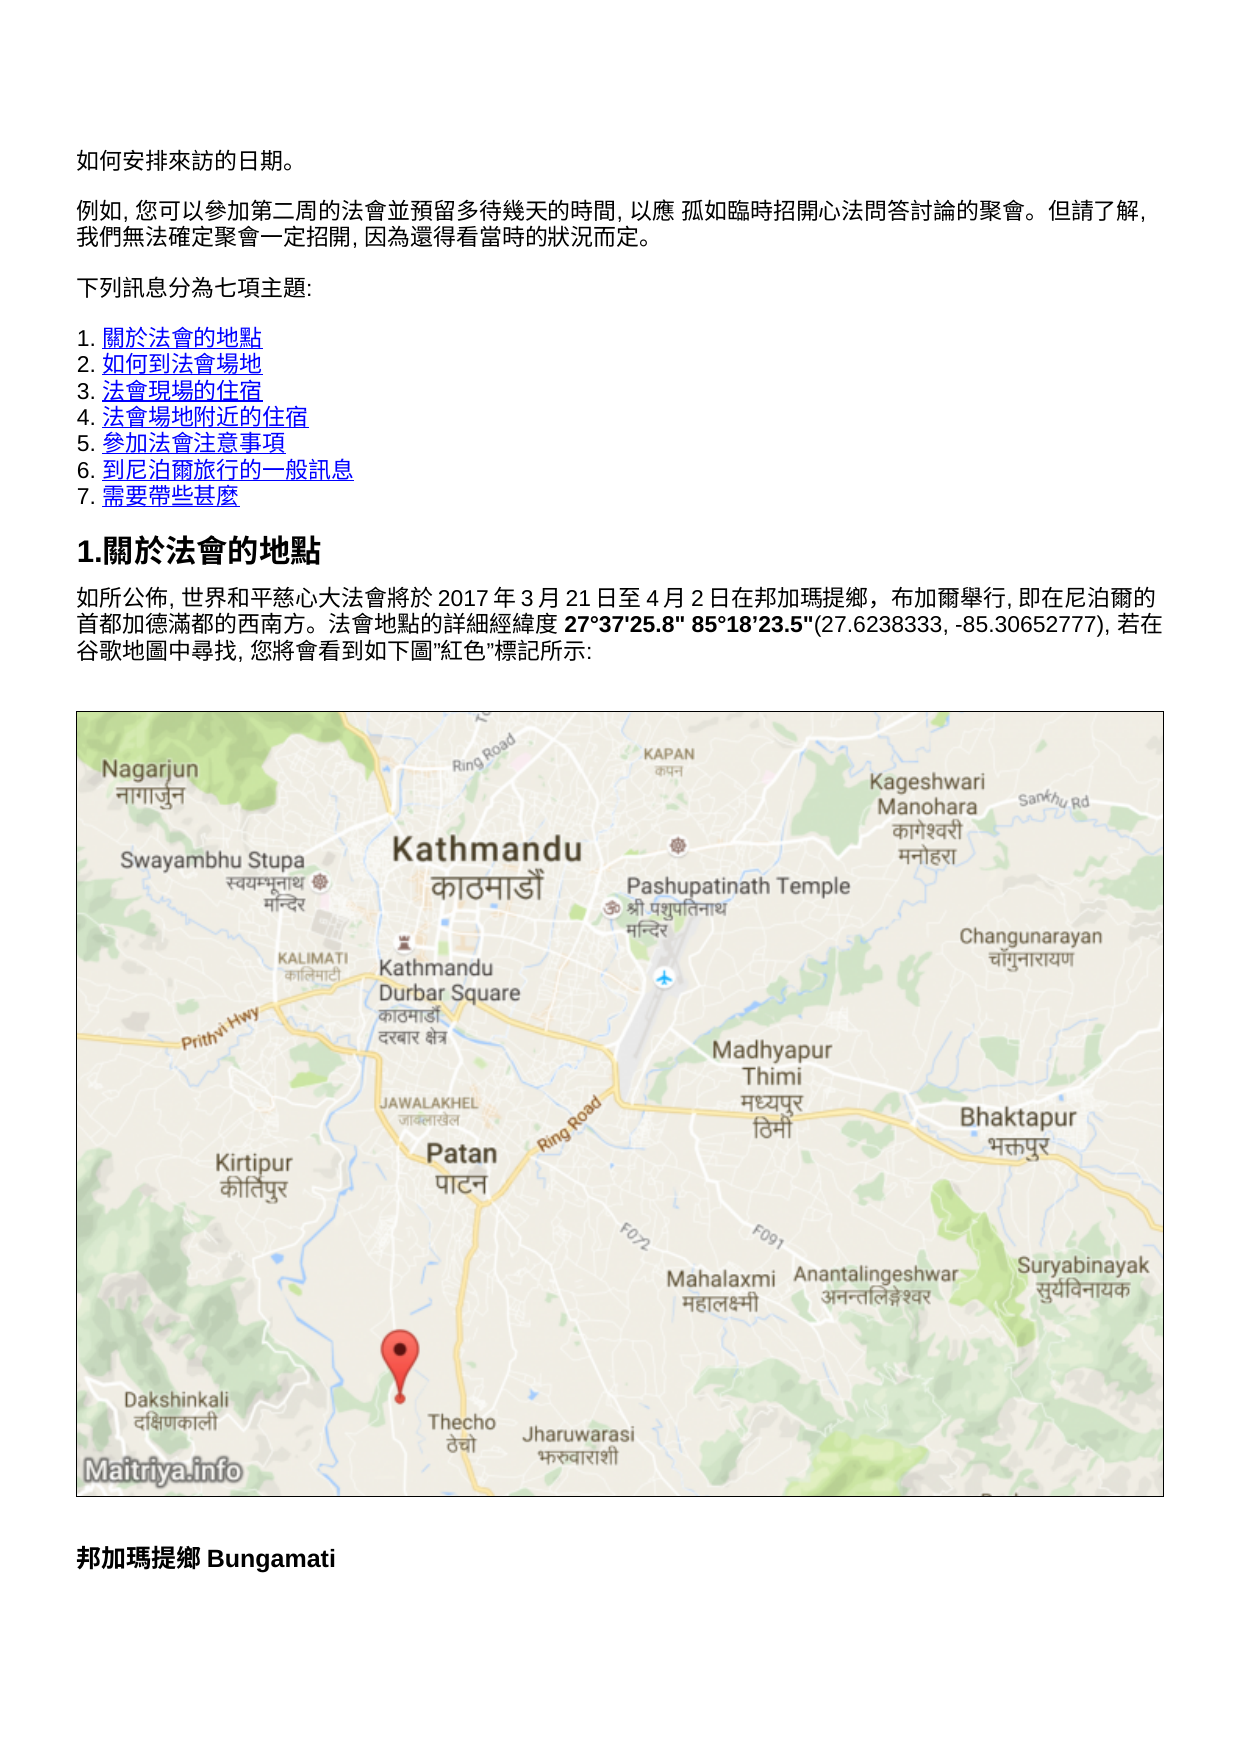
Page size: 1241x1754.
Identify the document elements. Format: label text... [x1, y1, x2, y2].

text 1.關於法會的地點 [77, 533, 1164, 569]
text 邦加瑪提鄉Bungamati [77, 1544, 1164, 1573]
text 4. 法會場地附近的住宿 [77, 404, 1164, 430]
text 6. 到尼泊爾旅行的一般訊息 [77, 457, 1164, 483]
text 下列訊息分為七項主題: [77, 275, 1164, 301]
text 如所公佈, 世界和平慈心大法會將於2017年3月21日至4月2日在邦加瑪提鄉，布加爾舉行, 即在尼泊爾的首都加德滿都的西南方。法會地點的詳細經緯度 27°37'25.8" 85°18’23.5"(27.6238333, -85.30652777), 若在谷歌地圖中尋找, 您將會看到如下圖”紅色”標記所示: [77, 585, 1164, 664]
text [77, 148, 1164, 174]
text 2. 如何到法會場地 [77, 351, 1164, 378]
picture [77, 712, 1163, 1496]
text 3. 法會現場的住宿 [77, 378, 1164, 404]
text 5. 參加法會注意事項 [77, 430, 1164, 457]
text 例如, 您可以參加第二周的法會並預留多待幾天的時間, 以應 孤如臨時招開心法問答討論的聚會。但請了解, 我們無法確定聚會一定招開, 因為還得看當時的狀況而定。 [77, 198, 1164, 251]
text 1. 關於法會的地點 [77, 325, 1164, 351]
text 7. 需要帶些甚麼 [77, 483, 1164, 509]
